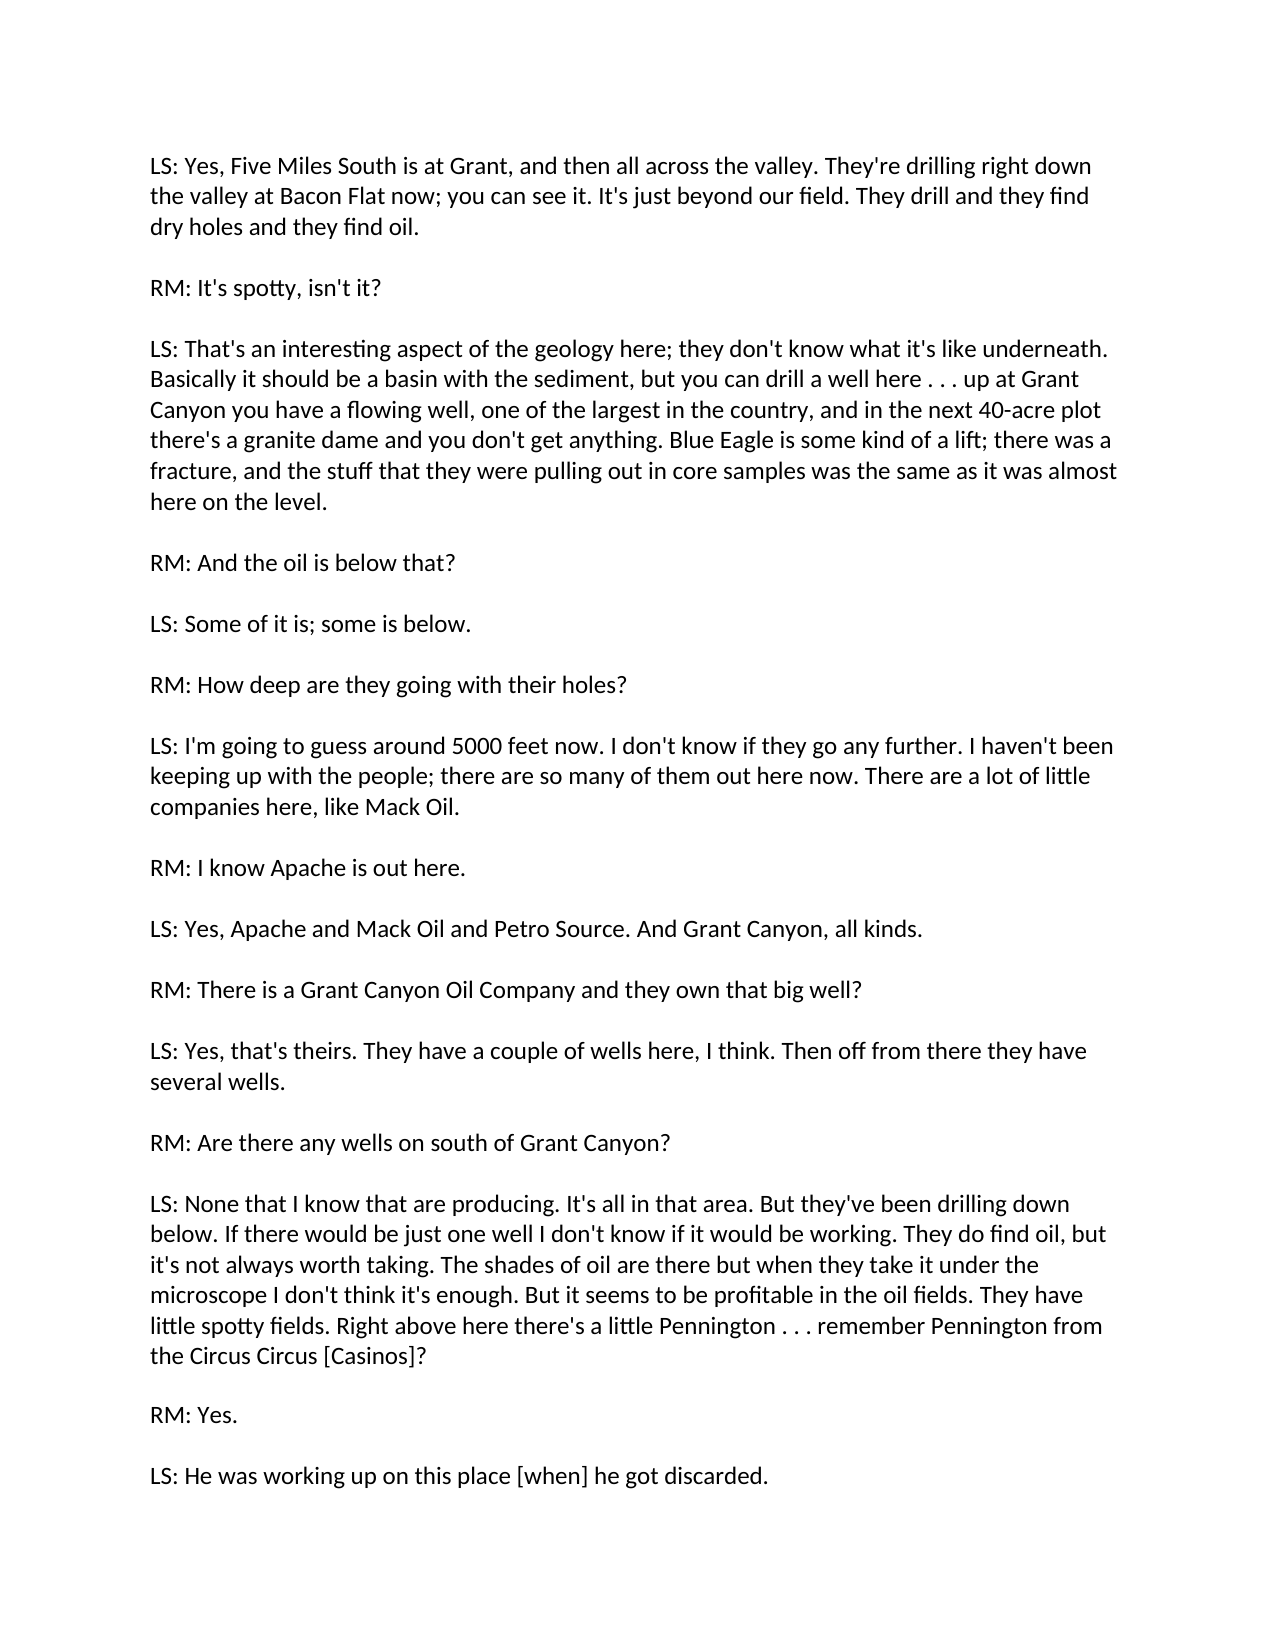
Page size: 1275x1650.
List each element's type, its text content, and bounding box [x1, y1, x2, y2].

text LS: Yes, Apache and Mack Oil and Petro Source. And Grant Canyon, all kinds. [150, 913, 1125, 943]
text LS: Some of it is; some is below. [150, 608, 1125, 638]
text RM: Yes. [150, 1399, 1125, 1429]
text LS: Yes, that's theirs. They have a couple of wells here, I think. Then off from there they have several wells. [150, 1035, 1125, 1096]
text RM: There is a Grant Canyon Oil Company and they own that big well? [150, 974, 1125, 1004]
text RM: Are there any wells on south of Grant Canyon? [150, 1127, 1125, 1157]
text RM: I know Apache is out here. [150, 852, 1125, 882]
text LS: He was working up on this place [when] he got discarded. [150, 1460, 1125, 1490]
text RM: How deep are they going with their holes? [150, 669, 1125, 699]
text RM: And the oil is below that? [150, 547, 1125, 577]
text LS: I'm going to guess around 5000 feet now. I don't know if they go any further. I haven't been keeping up with the people; there are so many of them out here now. There are a lot of little companies here, like Mack Oil. [150, 730, 1125, 821]
text LS: Yes, Five Miles South is at Grant, and then all across the valley. They're drilling right down the valley at Bacon Flat now; you can see it. It's just beyond our field. They drill and they find dry holes and they find oil. [150, 150, 1125, 242]
text LS: That's an interesting aspect of the geology here; they don't know what it's like underneath. Basically it should be a basin with the sediment, but you can drill a well here . . . up at Grant Canyon you have a flowing well, one of the largest in the country, and in the next 40-acre plot there's a granite dame and you don't get anything. Blue Eagle is some kind of a lift; there was a fracture, and the stuff that they were pulling out in core samples was the same as it was almost here on the level. [150, 333, 1125, 516]
text RM: It's spotty, isn't it? [150, 272, 1125, 303]
text LS: None that I know that are producing. It's all in that area. But they've been drilling down below. If there would be just one well I don't know if it would be working. They do find oil, but it's not always worth taking. The shades of oil are there but when they take it under the microscope I don't think it's enough. But it seems to be profitable in the oil fields. They have little spotty fields. Right above here there's a little Pennington . . . remember Pennington from the Circus Circus [Casinos]? [150, 1188, 1125, 1371]
